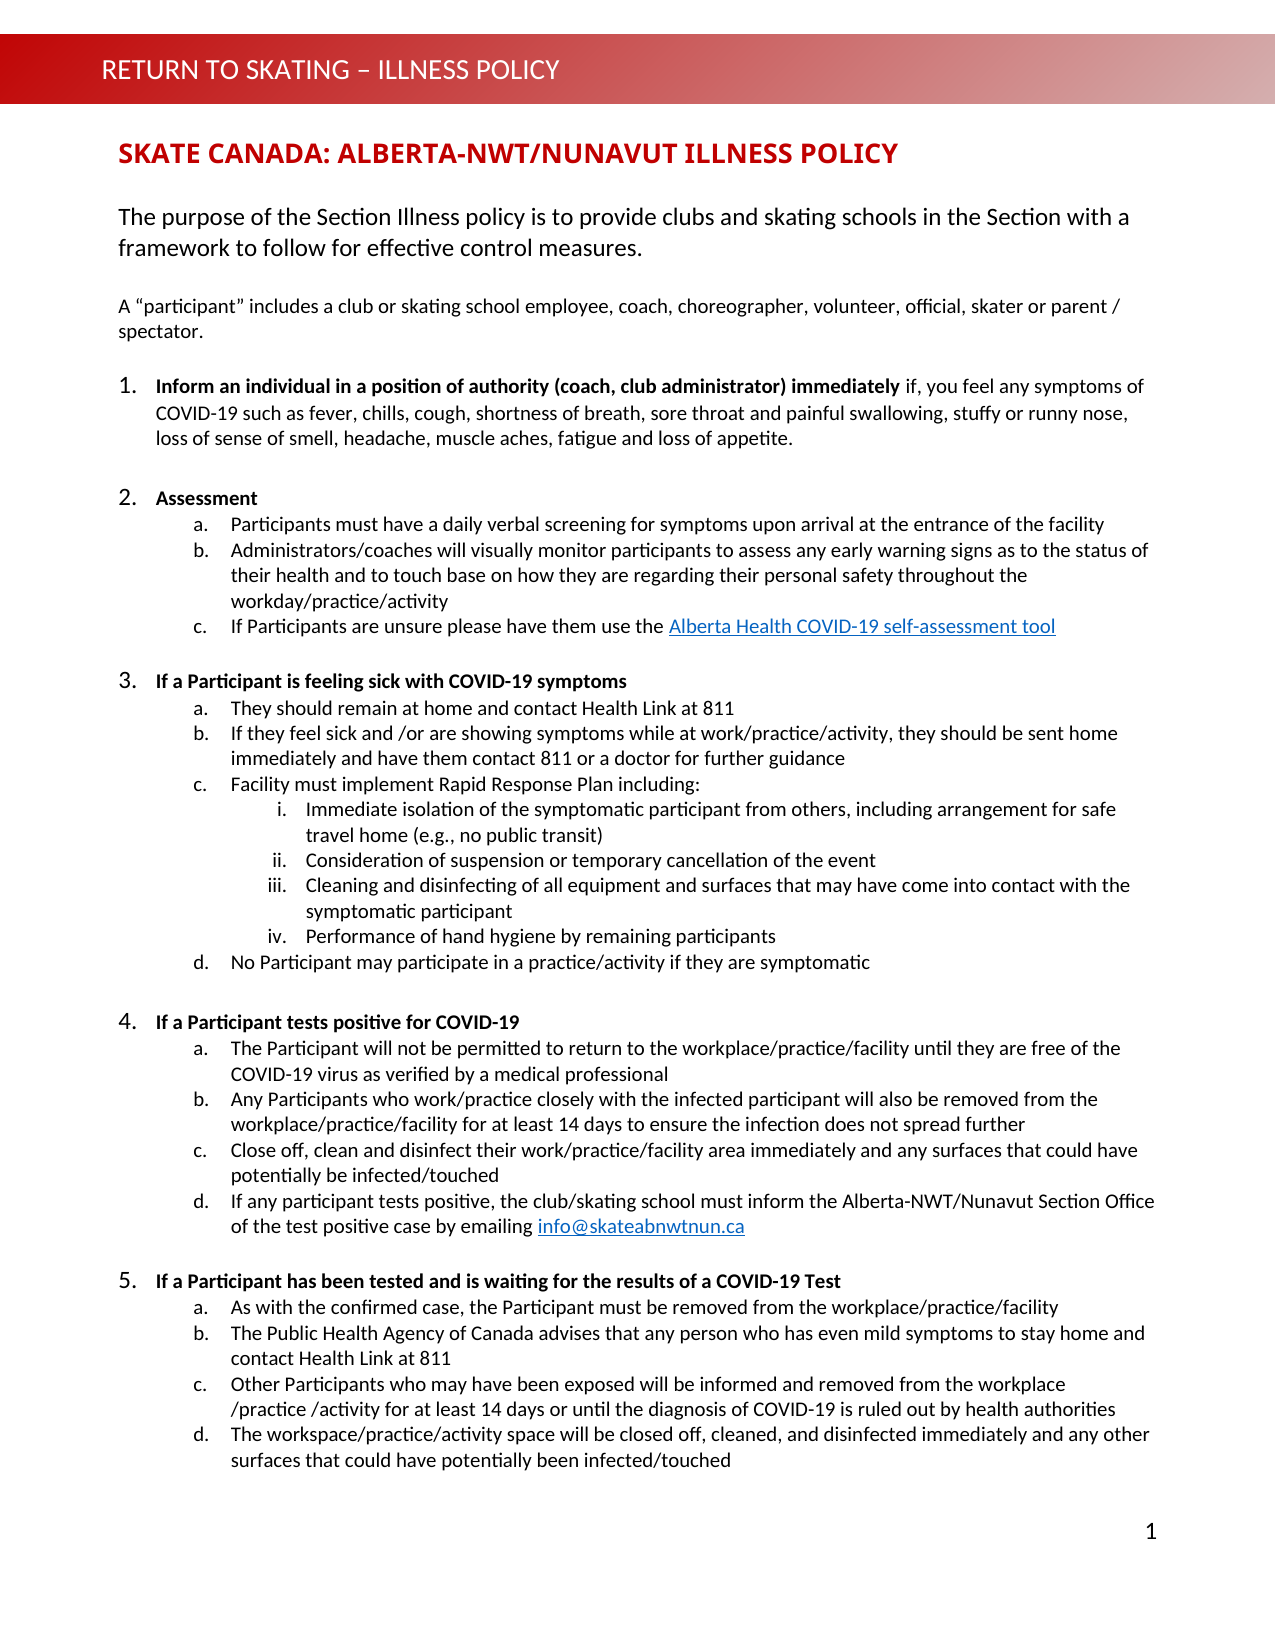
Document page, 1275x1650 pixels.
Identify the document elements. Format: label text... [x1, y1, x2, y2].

text The purpose of the Section Illness policy is to provide clubs and skating schools in the Section with a framework to follow for effective control measures. [118, 201, 1157, 262]
list If Participants are unsure please have them use the Alberta Health COVID-19 self-assessment tool [193, 613, 1157, 639]
list If a Participant has been tested and is waiting for the results of a COVID-19 Test [118, 1264, 1157, 1294]
list Any Participants who work/practice closely with the infected participant will also be removed from the workplace/practice/facility for at least 14 days to ensure the infection does not spread further [193, 1086, 1157, 1137]
list As with the confirmed case, the Participant must be removed from the workplace/practice/facility [193, 1294, 1157, 1320]
list Administrators/coaches will visually monitor participants to assess any early warning signs as to the status of their health and to touch base on how they are regarding their personal safety throughout the workday/practice/activity [193, 537, 1157, 613]
text A “participant” includes a club or skating school employee, coach, choreographer, volunteer, official, skater or parent / spectator. [118, 293, 1157, 344]
list Facility must implement Rapid Response Plan including: [193, 771, 1157, 796]
list Performance of hand hygiene by remaining participants [287, 923, 1157, 949]
list Inform an individual in a position of authority (coach, club administrator) immediately if, you feel any symptoms of COVID-19 such as fever, chills, cough, shortness of breath, sore throat and painful swallowing, stuffy or runny nose, loss of sense of smell, headache, muscle aches, fatigue and loss of appetite. [118, 369, 1157, 481]
list Assessment [118, 481, 1157, 512]
list Other Participants who may have been exposed will be informed and removed from the workplace /practice /activity for at least 14 days or until the diagnosis of COVID-19 is ruled out by health authorities [193, 1371, 1157, 1422]
list The Participant will not be permitted to return to the workplace/practice/facility until they are free of the COVID-19 virus as verified by a medical professional [193, 1035, 1157, 1086]
list The workspace/practice/activity space will be closed off, cleaned, and disinfected immediately and any other surfaces that could have potentially been infected/touched [193, 1422, 1157, 1472]
list The Public Health Agency of Canada advises that any person who has even mild symptoms to stay home and contact Health Link at 811 [193, 1320, 1157, 1371]
subtitle SKATE CANADA: ALBERTA-NWT/NUNAVUT ILLNESS POLICY [118, 134, 1157, 171]
list They should remain at home and contact Health Link at 811 [193, 695, 1157, 720]
list Consideration of suspension or temporary cancellation of the event [287, 847, 1157, 873]
list If any participant tests positive, the club/skating school must inform the Alberta-NWT/Nunavut Section Office of the test positive case by emailing info@skateabnwtnun.ca [193, 1188, 1157, 1239]
list No Participant may participate in a practice/activity if they are symptomatic [193, 949, 1157, 1005]
list Close off, clean and disinfect their work/practice/facility area immediately and any surfaces that could have potentially be infected/touched [193, 1137, 1157, 1188]
list Immediate isolation of the symptomatic participant from others, including arrangement for safe travel home (e.g., no public transit) [287, 796, 1157, 847]
list If a Participant tests positive for COVID-19 [118, 1005, 1157, 1035]
list Cleaning and disinfecting of all equipment and surfaces that may have come into contact with the symptomatic participant [287, 873, 1157, 923]
list If they feel sick and /or are showing symptoms while at work/practice/activity, they should be sent home immediately and have them contact 811 or a doctor for further guidance [193, 720, 1157, 771]
list Participants must have a daily verbal screening for symptoms upon arrival at the entrance of the facility [193, 512, 1157, 537]
list If a Participant is feeling sick with COVID-19 symptoms [118, 664, 1157, 695]
